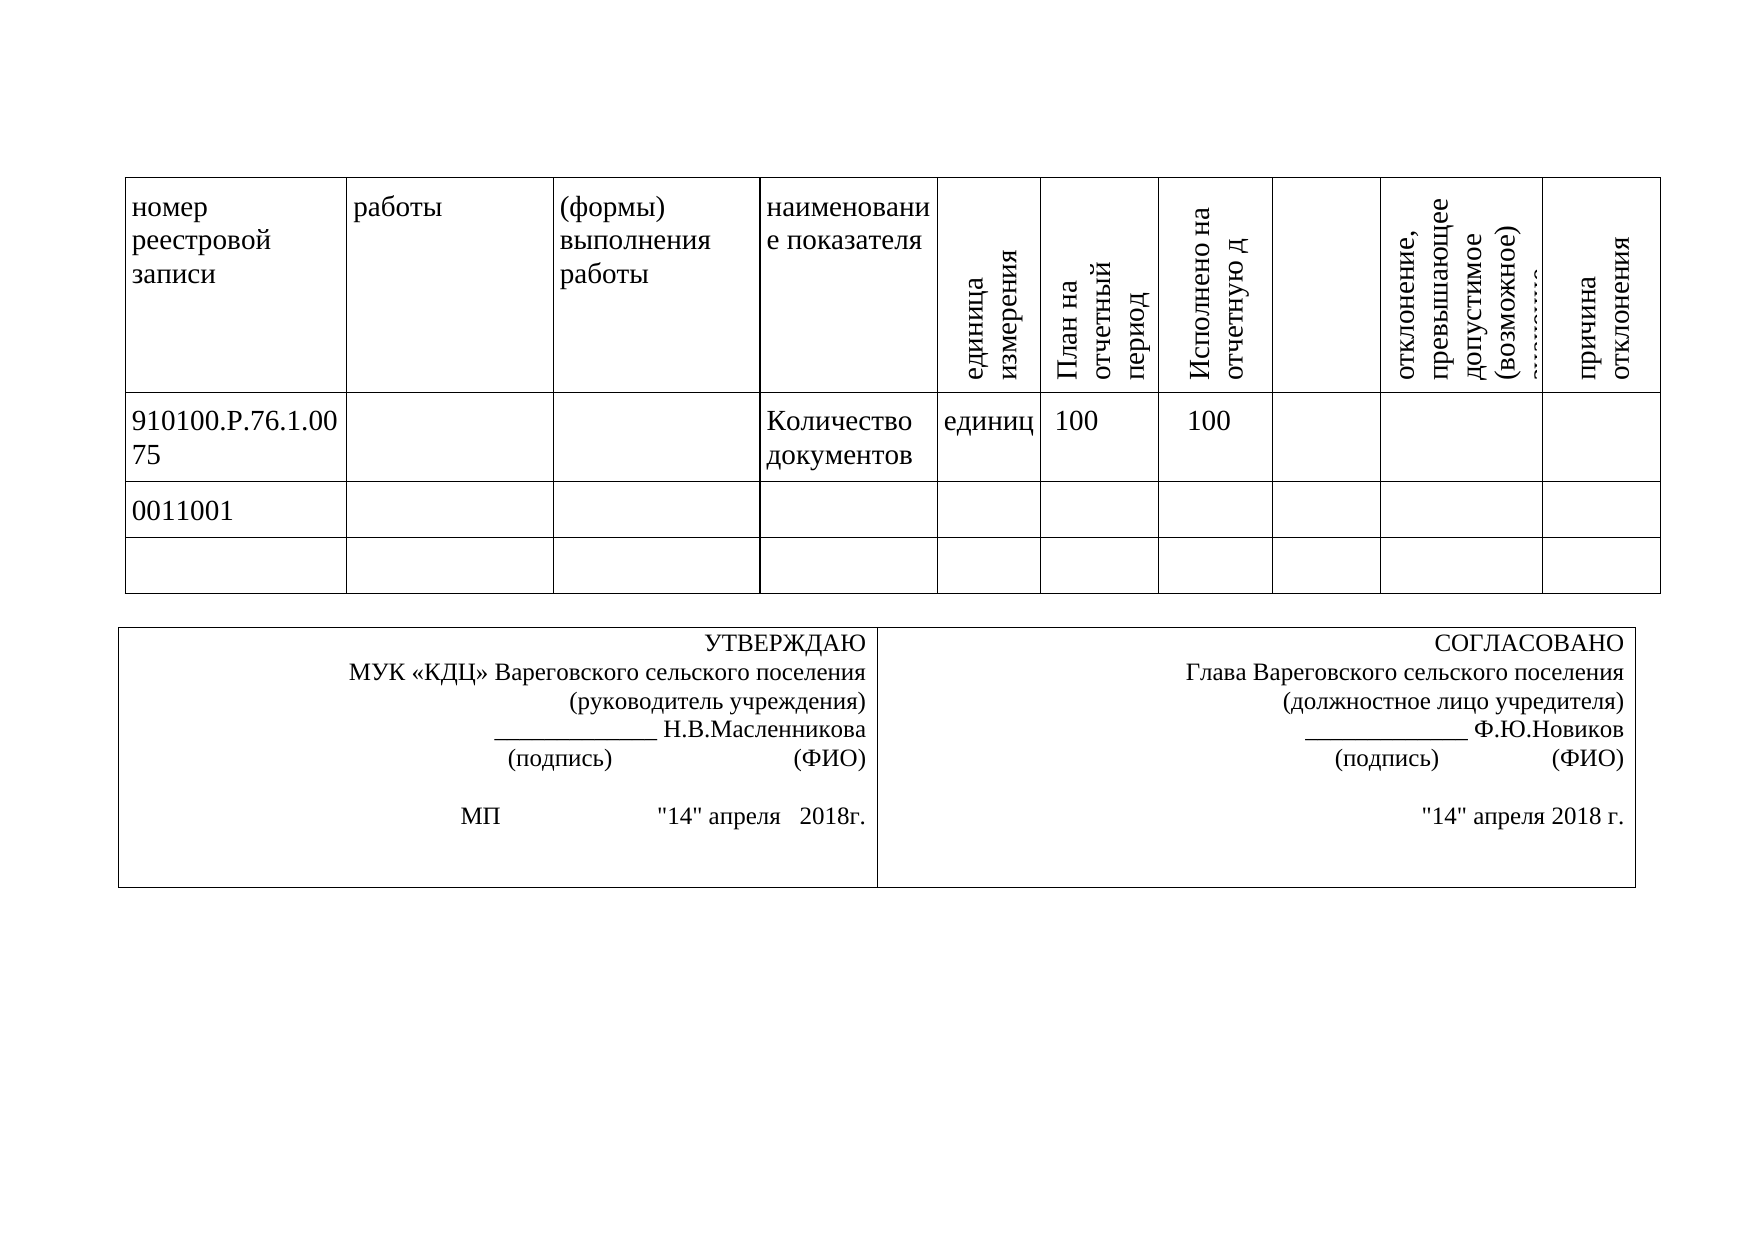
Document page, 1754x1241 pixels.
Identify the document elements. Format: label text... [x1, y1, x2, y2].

table_cell [1273, 482, 1380, 537]
table_cell [1381, 482, 1542, 537]
table_cell [1041, 538, 1158, 593]
table_cell [1381, 393, 1542, 481]
table_header СОГЛАСОВАНО Глава Вареговского сельского поселения (должностное лицо учредителя) _____________ Ф.Ю.Новиков (подпись) (ФИО) "14" апреля 2018 г. [878, 628, 1635, 887]
table_cell единица измерения [938, 178, 1040, 392]
table_cell [347, 538, 553, 593]
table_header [126, 178, 346, 392]
table_cell [1159, 538, 1272, 593]
table_cell План на отчетный период [1041, 178, 1158, 392]
table_cell единиц [938, 393, 1040, 481]
table_cell [1041, 482, 1158, 537]
table_cell [938, 482, 1040, 537]
table_cell 0011001 [126, 482, 346, 537]
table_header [554, 178, 759, 392]
table_header УТВЕРЖДАЮ МУК «КДЦ» Вареговского сельского поселения (руководитель учреждения) _____________ Н.В.Масленникова (подпись) (ФИО) МП "14" апреля 2018г. [119, 628, 877, 887]
table_cell [347, 482, 553, 537]
table_cell [1159, 482, 1272, 537]
table_header Содержание работы [347, 178, 553, 392]
table_cell [761, 538, 937, 593]
table_cell [938, 538, 1040, 593]
table_cell [1543, 482, 1660, 537]
table_cell 100 [1041, 393, 1158, 481]
table_cell [761, 482, 937, 537]
table_cell [1381, 538, 1542, 593]
table_cell [1543, 538, 1660, 593]
table_cell [1273, 393, 1380, 481]
table_cell [554, 482, 759, 537]
table_cell причина отклонения [1543, 178, 1660, 392]
table_cell 100 [1159, 393, 1272, 481]
table_cell [1543, 393, 1660, 481]
table_cell 910100.Р.76.1.0075 [126, 393, 346, 481]
table_cell [554, 538, 759, 593]
table_cell Исполнено на отчетную д [1159, 178, 1272, 392]
table_cell [554, 393, 759, 481]
table_cell [126, 538, 346, 593]
table_cell наименование показателя [761, 178, 937, 392]
table_cell [1273, 538, 1380, 593]
table_cell [1273, 178, 1380, 392]
table_cell [347, 393, 553, 481]
table_cell Количество документов [761, 393, 937, 481]
table_cell отклонение, превышающее допустимое (возможное) значение [1381, 178, 1542, 392]
